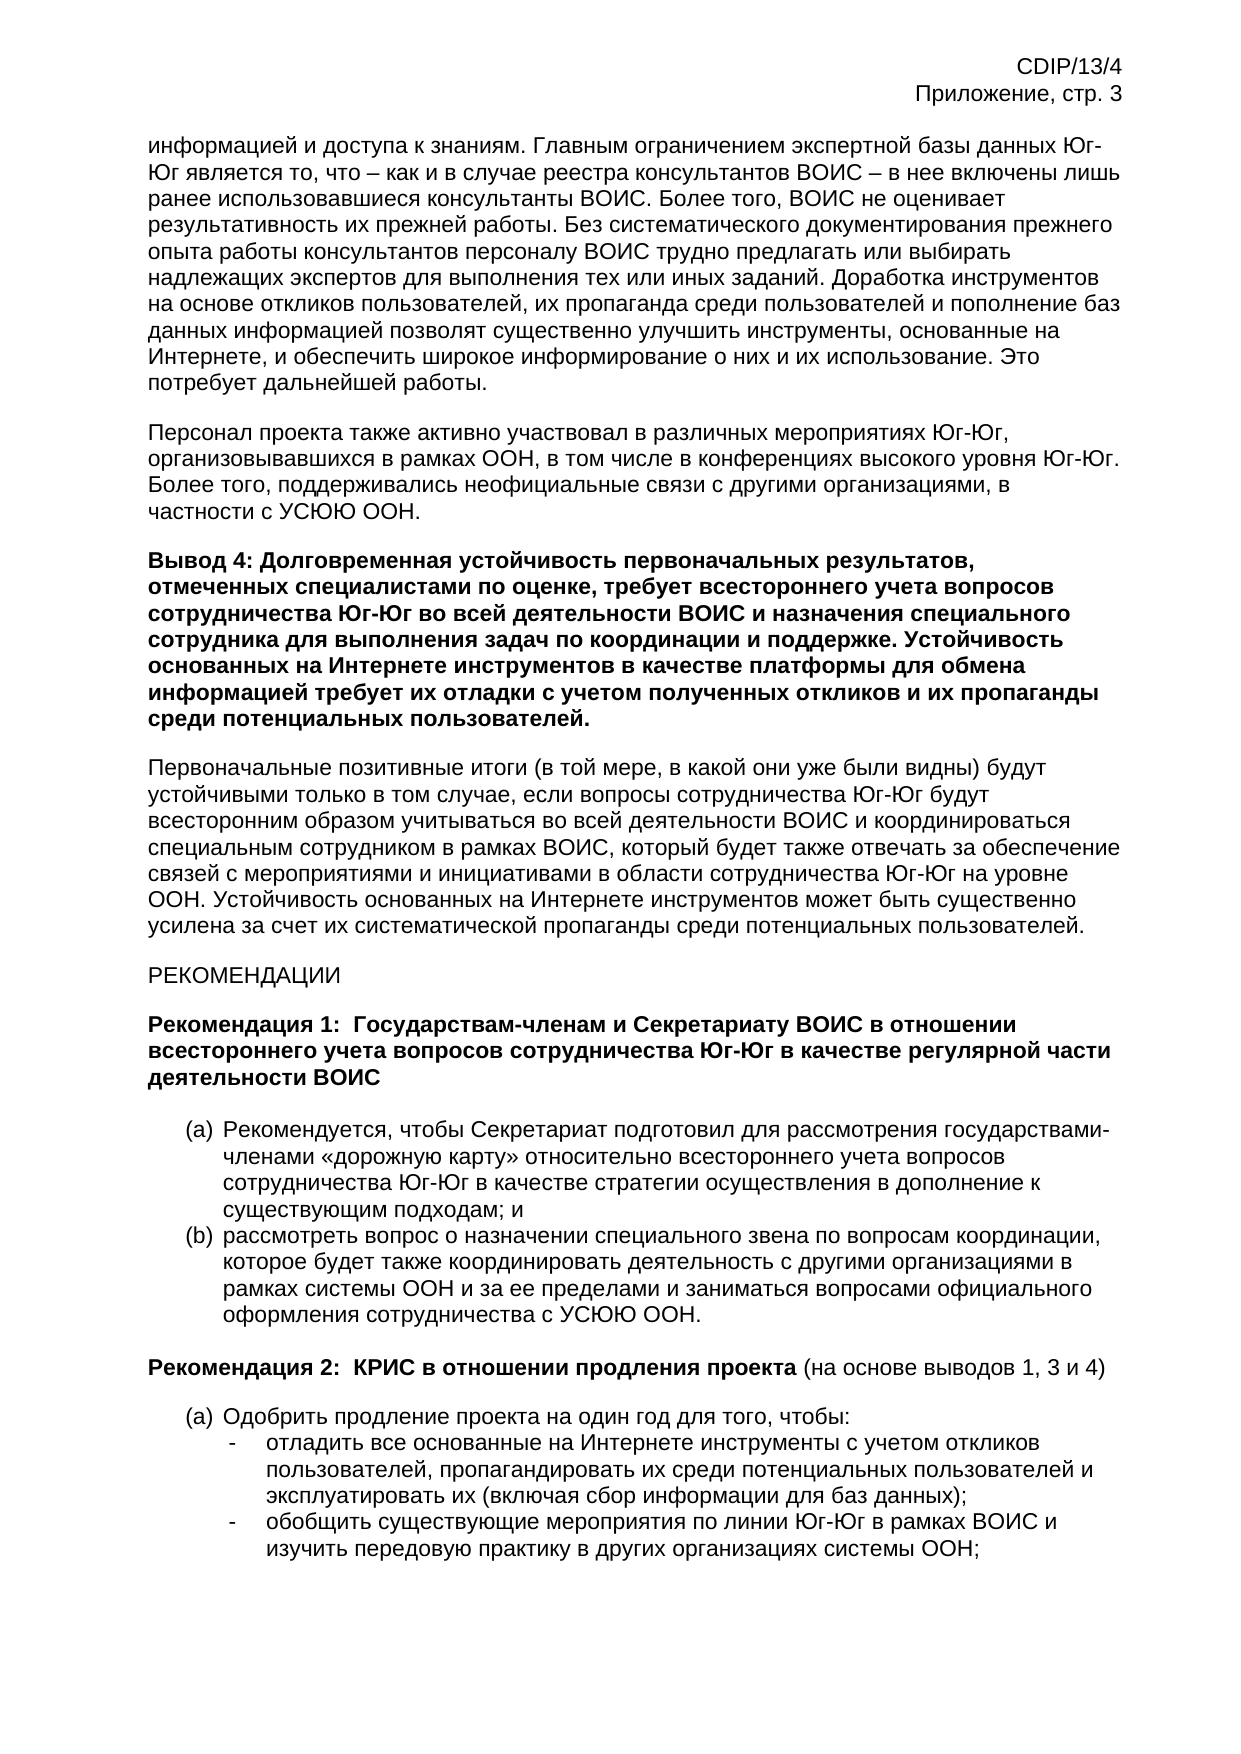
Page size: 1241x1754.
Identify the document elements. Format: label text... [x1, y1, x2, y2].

text Вывод 4: Долговременная устойчивость первоначальных результатов, отмеченных специалистами по оценке, требует всестороннего учета вопросов сотрудничества Юг-Юг во всей деятельности ВОИС и назначения специального сотрудника для выполнения задач по координации и поддержке. Устойчивость основанных на Интернете инструментов в качестве платформы для обмена информацией требует их отладки с учетом полученных откликов и их пропаганды среди потенциальных пользователей. [148, 547, 1122, 731]
list Рекомендуется, чтобы Секретариат подготовил для рассмотрения государствами-членами «дорожную карту» относительно всестороннего учета вопросов сотрудничества Юг-Юг в качестве стратегии осуществления в дополнение к существующим подходам; и [185, 1116, 1122, 1222]
list обобщить существующие мероприятия по линии Юг-Юг в рамках ВОИС и изучить передовую практику в других организациях системы ООН; [228, 1508, 1122, 1561]
list Одобрить продление проекта на один год для того, чтобы: [185, 1403, 1122, 1429]
text Рекомендация 1: Государствам-членам и Секретариату ВОИС в отношении всестороннего учета вопросов сотрудничества Юг-Юг в качестве регулярной части деятельности ВОИС [148, 1011, 1122, 1090]
list рассмотреть вопрос о назначении специального звена по вопросам координации, которое будет также координировать деятельность с другими организациями в рамках системы ООН и за ее пределами и заниматься вопросами официального оформления сотрудничества с УСЮЮ ООН. [185, 1222, 1122, 1327]
list отладить все основанные на Интернете инструменты с учетом откликов пользователей, пропагандировать их среди потенциальных пользователей и эксплуатировать их (включая сбор информации для баз данных); [228, 1429, 1122, 1508]
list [148, 132, 1122, 396]
list РЕКОМЕНДАЦИИ [148, 962, 1122, 988]
list Персонал проекта также активно участвовал в различных мероприятиях Юг-Юг, организовывавшихся в рамках ООН, в том числе в конференциях высокого уровня Юг-Юг. Более того, поддерживались неофициальные связи с другими организациями, в частности с УСЮЮ ООН. [148, 419, 1122, 524]
text Рекомендация 2: КРИС в отношении продления проекта (на основе выводов 1, 3 и 4) [148, 1354, 1122, 1380]
list Первоначальные позитивные итоги (в той мере, в какой они уже были видны) будут устойчивыми только в том случае, если вопросы сотрудничества Юг-Юг будут всесторонним образом учитываться во всей деятельности ВОИС и координироваться специальным сотрудником в рамках ВОИС, который будет также отвечать за обеспечение связей с мероприятиями и инициативами в области сотрудничества Юг-Юг на уровне ООН. Устойчивость основанных на Интернете инструментов может быть существенно усилена за счет их систематической пропаганды среди потенциальных пользователей. [148, 754, 1122, 939]
